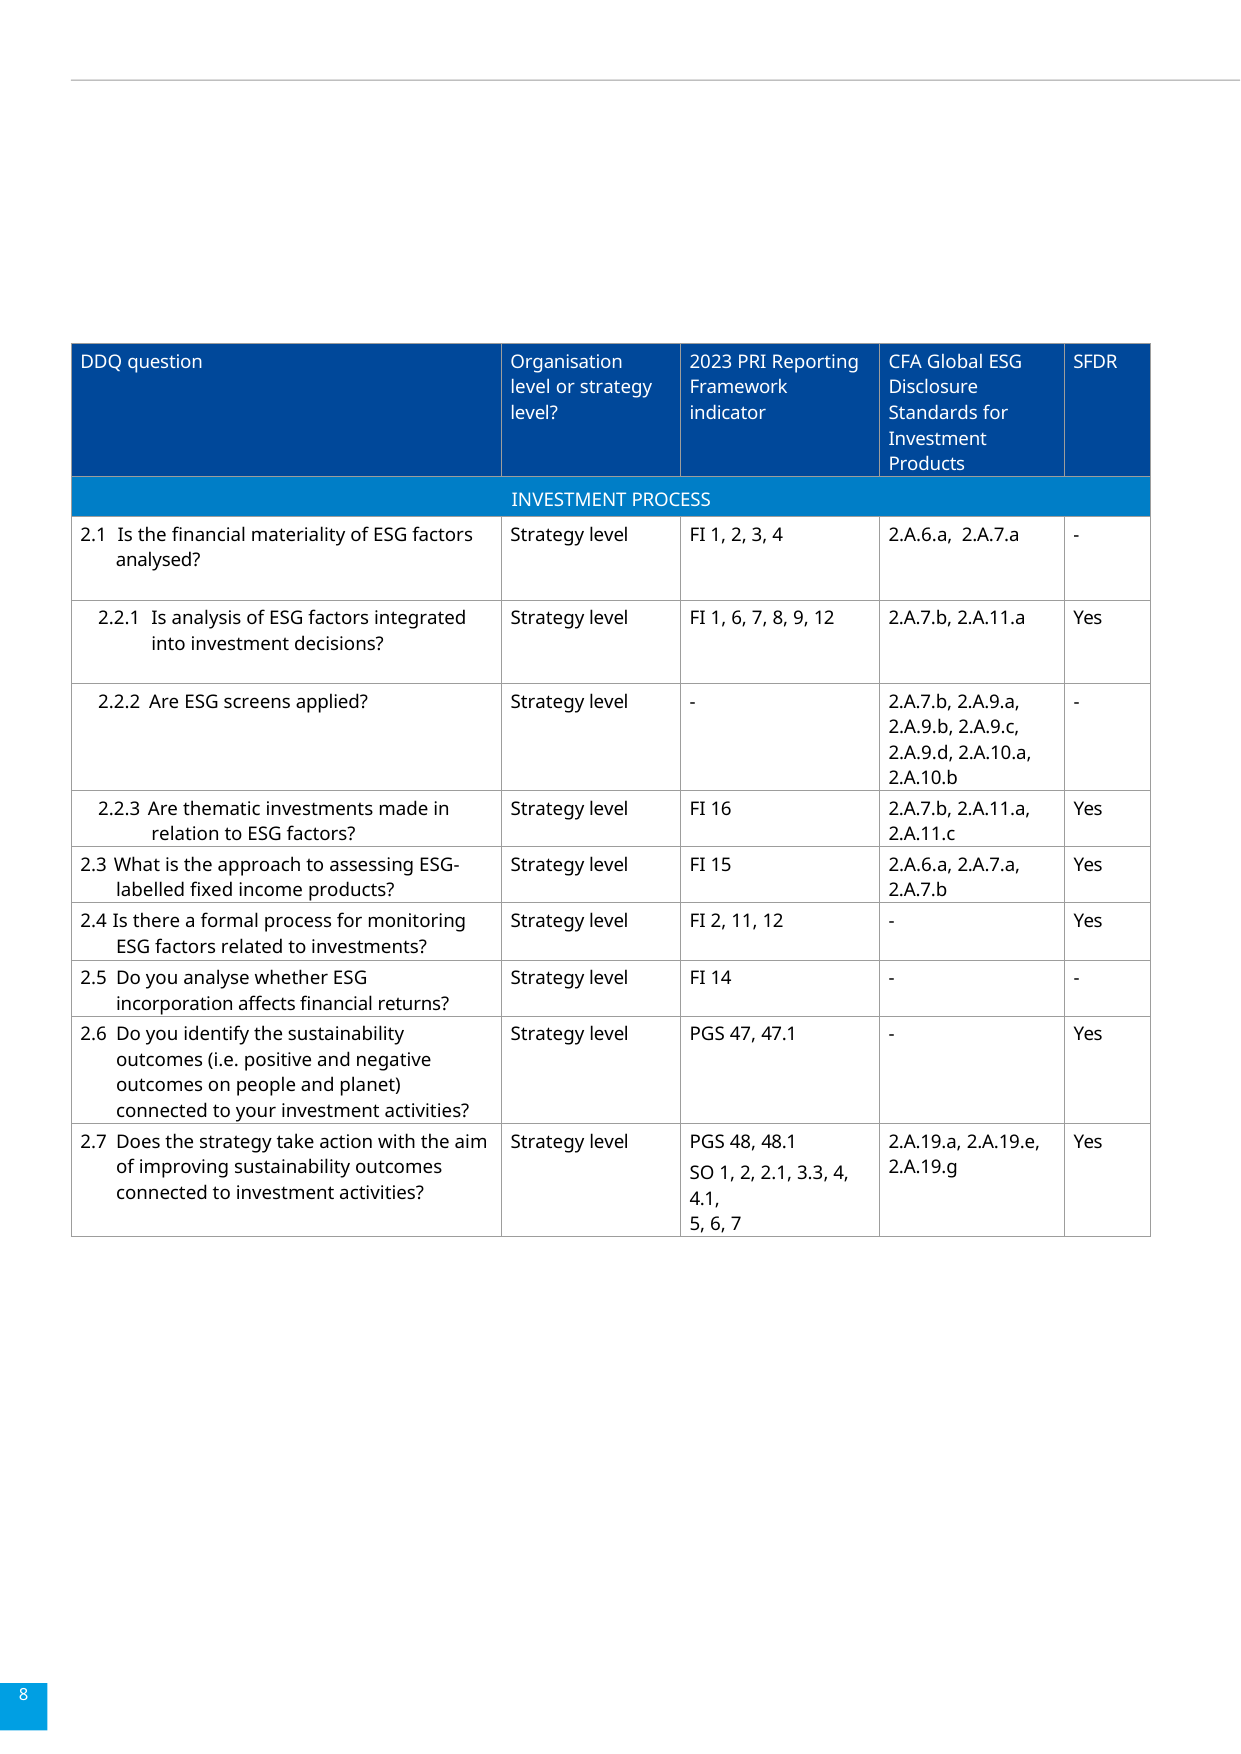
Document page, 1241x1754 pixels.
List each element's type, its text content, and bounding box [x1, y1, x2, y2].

table_header 2023 PRI Reporting Framework indicator [681, 344, 879, 476]
table_cell 2.4 Is there a formal process for monitoring ESG factors related to investments? [72, 903, 501, 959]
table_cell Yes [1065, 847, 1150, 902]
table_cell Strategy level [502, 847, 680, 902]
table_header CFA Global ESG Disclosure Standards for Investment Products [880, 344, 1064, 476]
table_cell PGS 48, 48.1 SO 1, 2, 2.1, 3.3, 4, 4.1, 5, 6, 7 [681, 1124, 879, 1236]
table_cell 2.A.6.a, 2.A.7.a, 2.A.7.b [880, 847, 1064, 902]
table_header DDQ question [72, 344, 501, 476]
table_cell 2.1 Is the financial materiality of ESG factors analysed? [72, 517, 501, 599]
table_cell FI 1, 6, 7, 8, 9, 12 [681, 601, 879, 683]
table_cell - [1065, 517, 1150, 599]
table_header Organisation level or strategy level? [502, 344, 680, 476]
table_cell FI 16 [681, 791, 879, 846]
table_cell Strategy level [502, 601, 680, 683]
table_cell 2.5 Do you analyse whether ESG incorporation affects financial returns? [72, 961, 501, 1016]
table_cell - [880, 1017, 1064, 1123]
table_cell - [1065, 684, 1150, 790]
table_cell Strategy level [502, 684, 680, 790]
table_cell 2.2.3 Are thematic investments made in relation to ESG factors? [72, 791, 501, 846]
table_cell - [681, 684, 879, 790]
table_cell - [880, 903, 1064, 959]
table_cell Yes [1065, 903, 1150, 959]
table_cell 2.2.1 Is analysis of ESG factors integrated into investment decisions? [72, 601, 501, 683]
table_cell Yes [1065, 1124, 1150, 1236]
table_cell Yes [1065, 791, 1150, 846]
table_cell Strategy level [502, 1124, 680, 1236]
table_cell Strategy level [502, 903, 680, 959]
table_cell 2.A.19.a, 2.A.19.e, 2.A.19.g [880, 1124, 1064, 1236]
table_cell FI 14 [681, 961, 879, 1016]
table_header SFDR [1065, 344, 1150, 476]
table_cell Strategy level [502, 517, 680, 599]
table_cell FI 1, 2, 3, 4 [681, 517, 879, 599]
table_cell FI 15 [681, 847, 879, 902]
table_cell Strategy level [502, 791, 680, 846]
table_cell Yes [1065, 601, 1150, 683]
table_cell 2.7 Does the strategy take action with the aim of improving sustainability outcomes connected to investment activities? [72, 1124, 501, 1236]
table_cell 2.3 What is the approach to assessing ESG- labelled fixed income products? [72, 847, 501, 902]
table_cell - [1065, 961, 1150, 1016]
table_cell PGS 47, 47.1 [681, 1017, 879, 1123]
table_cell Yes [1065, 1017, 1150, 1123]
table_cell Strategy level [502, 1017, 680, 1123]
table_cell FI 2, 11, 12 [681, 903, 879, 959]
table_cell - [880, 961, 1064, 1016]
table_cell 2.A.7.b, 2.A.11.a [880, 601, 1064, 683]
table_cell INVESTMENT PROCESS [72, 477, 1150, 516]
table_cell 2.6 Do you identify the sustainability outcomes (i.e. positive and negative outcomes on people and planet) connected to your investment activities? [72, 1017, 501, 1123]
table_cell 2.2.2 Are ESG screens applied? [72, 684, 501, 790]
table_cell 2.A.7.b, 2.A.11.a, 2.A.11.c [880, 791, 1064, 846]
table_cell 2.A.7.b, 2.A.9.a, 2.A.9.b, 2.A.9.c, 2.A.9.d, 2.A.10.a, 2.A.10.b [880, 684, 1064, 790]
table_cell 2.A.6.a, 2.A.7.a [880, 517, 1064, 599]
table_cell Strategy level [502, 961, 680, 1016]
